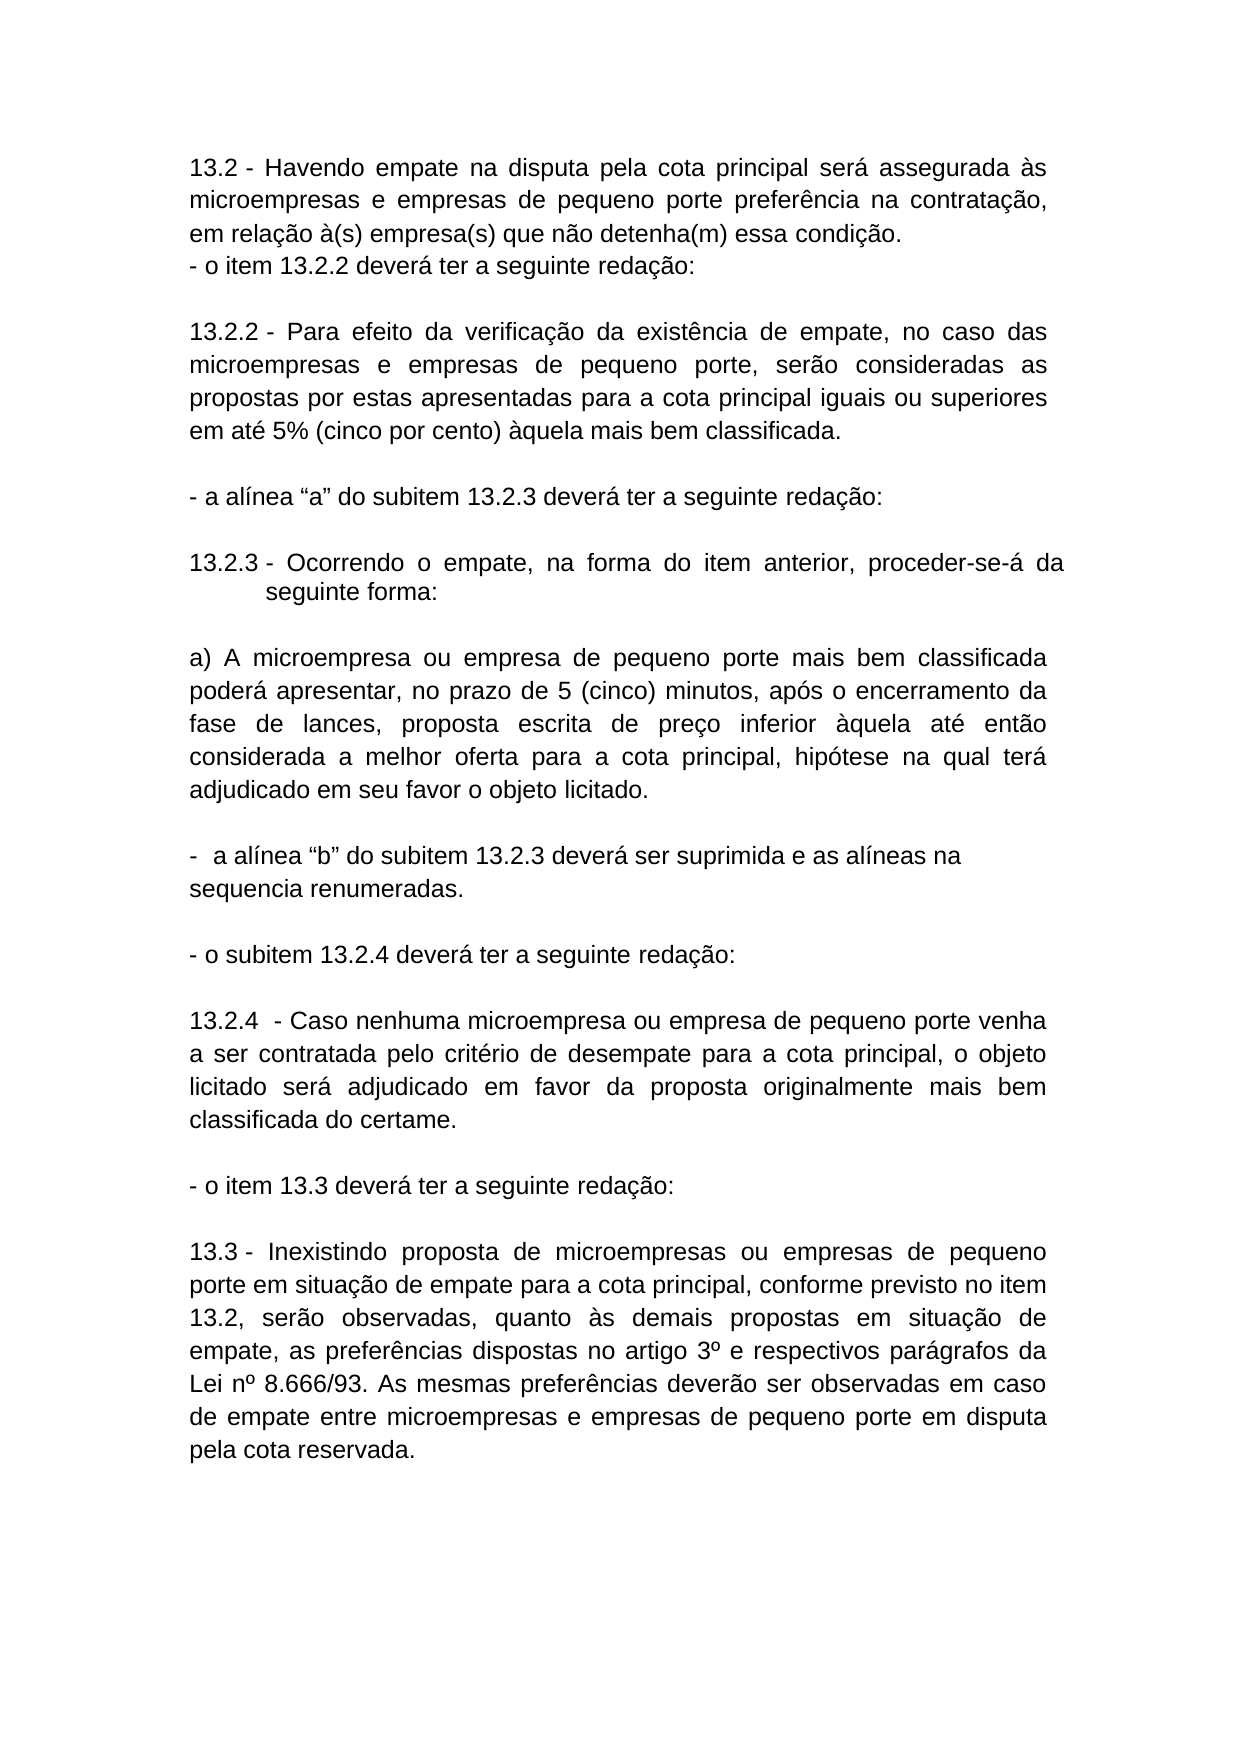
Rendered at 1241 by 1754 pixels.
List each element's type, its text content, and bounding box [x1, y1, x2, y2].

list a alínea “b” do subitem 13.2.3 deverá ser suprimida e as alíneas na sequencia renumeradas. [189, 841, 1048, 903]
list a alínea “a” do subitem 13.2.3 deverá ter a seguinte redação: [189, 482, 1065, 511]
list - Ocorrendo o empate, na forma do item anterior, proceder-se-á da seguinte forma: [189, 548, 1065, 606]
list o item 13.2.2 deverá ter a seguinte redação: [189, 252, 1065, 280]
list o subitem 13.2.4 deverá ter a seguinte redação: [189, 940, 1065, 969]
list o item 13.3 deverá ter a seguinte redação: [189, 1171, 1065, 1200]
list - Caso nenhuma microempresa ou empresa de pequeno porte venha a ser contratada pelo critério de desempate para a cota principal, o objeto licitado será adjudicado em favor da proposta originalmente mais bem classificada do certame. [189, 1006, 1048, 1134]
list - Havendo empate na disputa pela cota principal será assegurada às microempresas e empresas de pequeno porte preferência na contratação, em relação à(s) empresa(s) que não detenha(m) essa condição. [189, 152, 1048, 247]
list - Inexistindo proposta de microempresas ou empresas de pequeno porte em situação de empate para a cota principal, conforme previsto no item 13.2, serão observadas, quanto às demais propostas em situação de empate, as preferências dispostas no artigo 3º e respectivos parágrafos da Lei nº 8.666/93. As mesmas preferências deverão ser observadas em caso de empate entre microempresas e empresas de pequeno porte em disputa pela cota reservada. [189, 1237, 1048, 1464]
list - Para efeito da verificação da existência de empate, no caso das microempresas e empresas de pequeno porte, serão consideradas as propostas por estas apresentadas para a cota principal iguais ou superiores em até 5% (cinco por cento) àquela mais bem classificada. [189, 317, 1049, 445]
text a) A microempresa ou empresa de pequeno porte mais bem classificada poderá apresentar, no prazo de 5 (cinco) minutos, após o encerramento da fase de lances, proposta escrita de preço inferior àquela até então considerada a melhor oferta para a cota principal, hipótese na qual terá adjudicado em seu favor o objeto licitado. [189, 643, 1048, 804]
